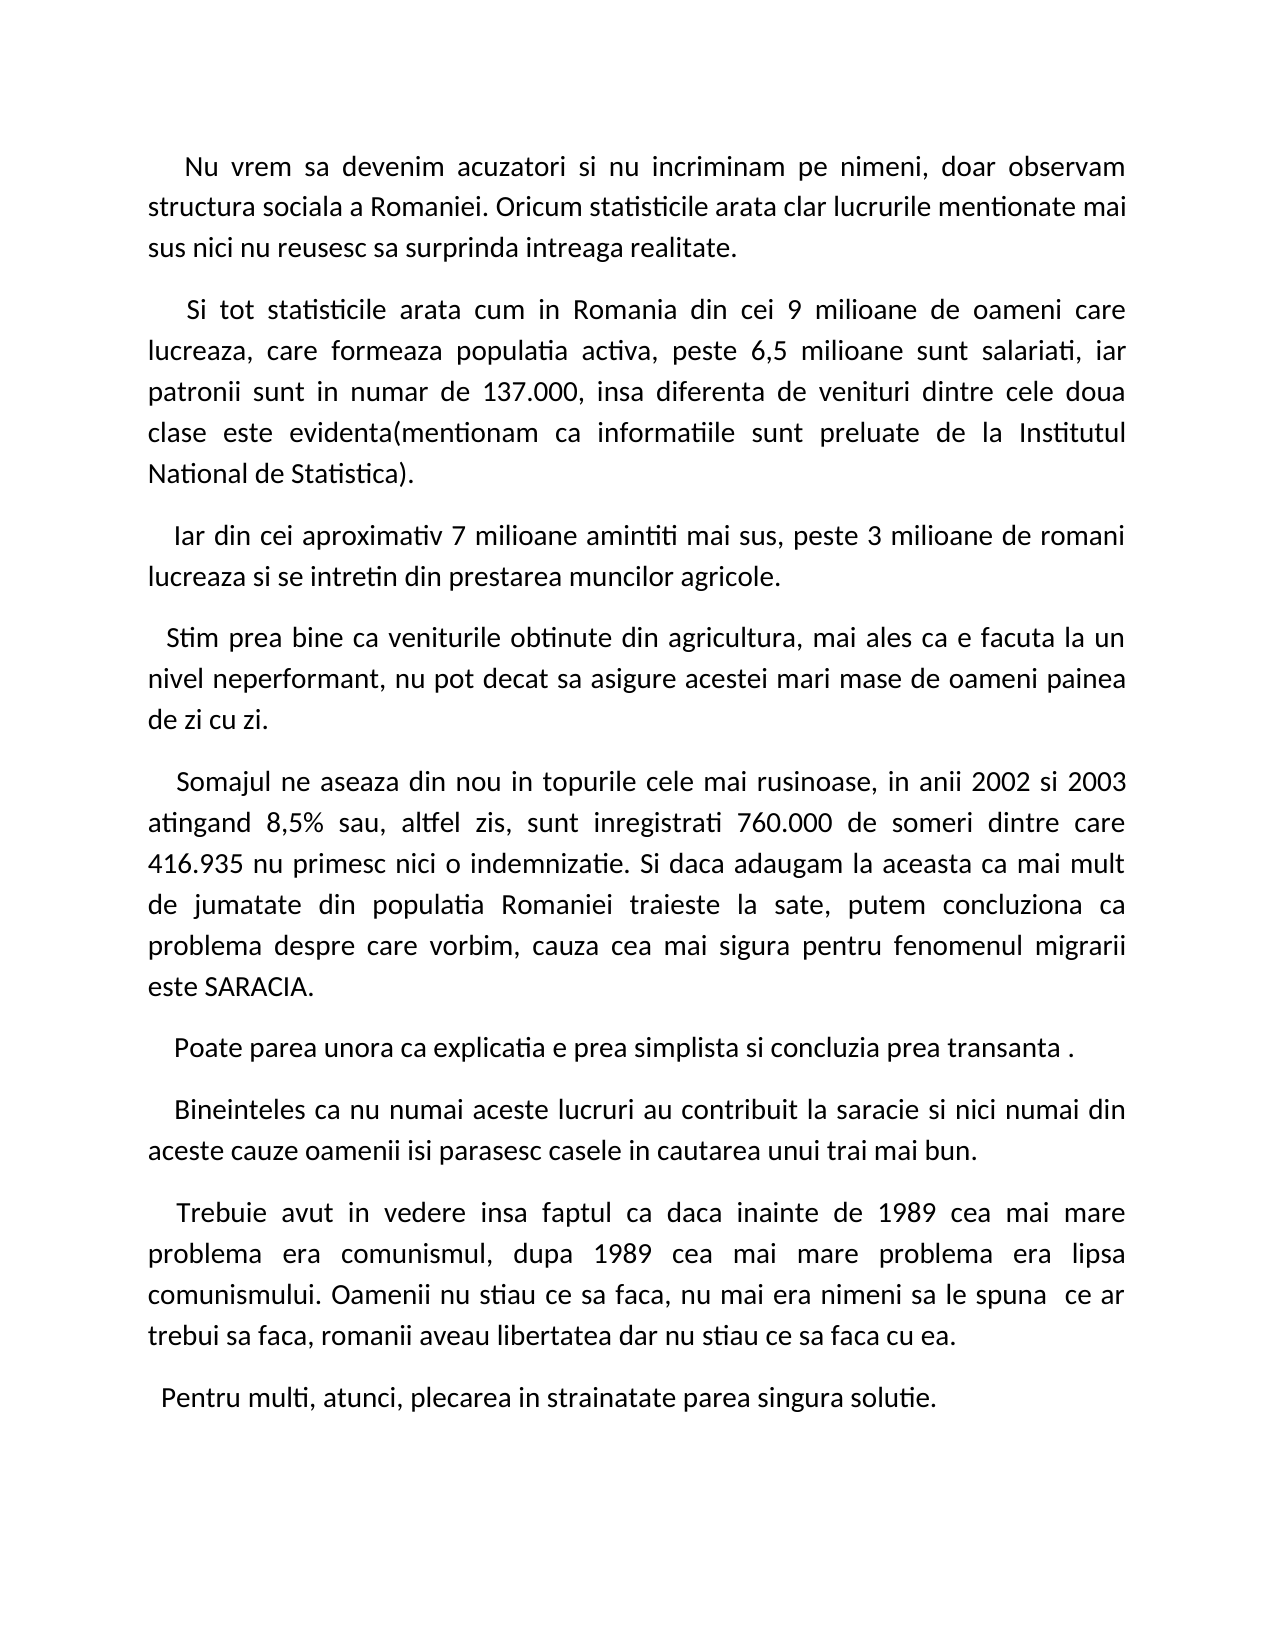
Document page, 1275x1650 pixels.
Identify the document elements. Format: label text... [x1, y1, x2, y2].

text Poate parea unora ca explicatia e prea simplista si concluzia prea transanta . [148, 1029, 1127, 1065]
text Nu vrem sa devenim acuzatori si nu incriminam pe nimeni, doar observam structura sociala a Romaniei. Oricum statisticile arata clar lucrurile mentionate mai sus nici nu reusesc sa surprinda intreaga realitate. [148, 148, 1127, 265]
text Somajul ne aseaza din nou in topurile cele mai rusinoase, in anii 2002 si 2003 atingand 8,5% sau, altfel zis, sunt inregistrati 760.000 de someri dintre care 416.935 nu primesc nici o indemnizatie. Si daca adaugam la aceasta ca mai mult de jumatate din populatia Romaniei traieste la sate, putem concluziona ca problema despre care vorbim, cauza cea mai sigura pentru fenomenul migrarii este SARACIA. [148, 763, 1127, 1003]
text Pentru multi, atunci, plecarea in strainatate parea singura solutie. [148, 1379, 1127, 1414]
text Iar din cei aproximativ 7 milioane amintiti mai sus, peste 3 milioane de romani lucreaza si se intretin din prestarea muncilor agricole. [148, 517, 1127, 593]
text Stim prea bine ca veniturile obtinute din agricultura, mai ales ca e facuta la un nivel neperformant, nu pot decat sa asigure acestei mari mase de oameni painea de zi cu zi. [148, 619, 1127, 737]
text Si tot statisticile arata cum in Romania din cei 9 milioane de oameni care lucreaza, care formeaza populatia activa, peste 6,5 milioane sunt salariati, iar patronii sunt in numar de 137.000, insa diferenta de venituri dintre cele doua clase este evidenta(mentionam ca informatiile sunt preluate de la Institutul National de Statistica). [148, 291, 1127, 491]
text Bineinteles ca nu numai aceste lucruri au contribuit la saracie si nici numai din aceste cauze oamenii isi parasesc casele in cautarea unui trai mai bun. [148, 1091, 1127, 1168]
text Trebuie avut in vedere insa faptul ca daca inainte de 1989 cea mai mare problema era comunismul, dupa 1989 cea mai mare problema era lipsa comunismului. Oamenii nu stiau ce sa faca, nu mai era nimeni sa le spuna ce ar trebui sa faca, romanii aveau libertatea dar nu stiau ce sa faca cu ea. [148, 1194, 1127, 1352]
